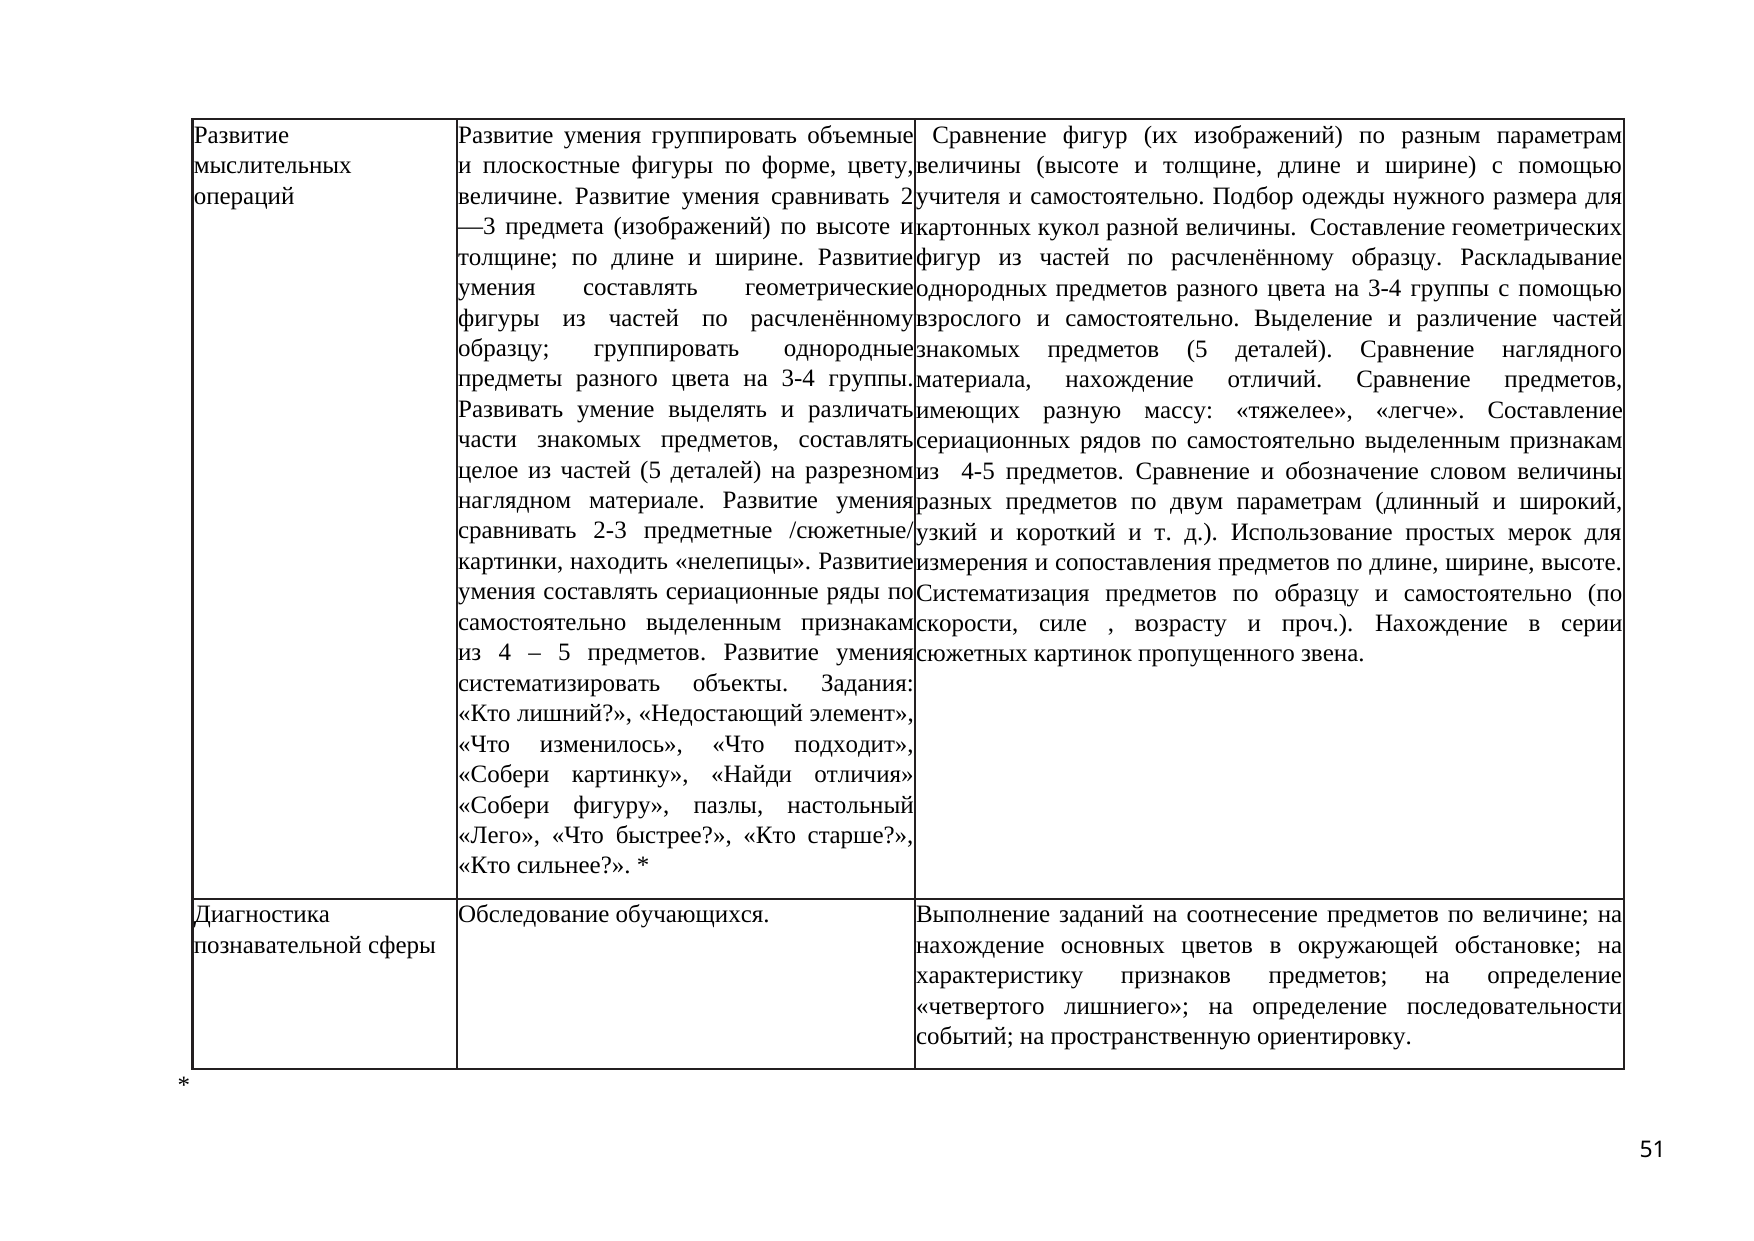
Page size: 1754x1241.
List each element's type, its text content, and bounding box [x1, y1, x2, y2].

table_cell Сравнение фигур (их изображений) по разным параметрам величины (высоте и толщине, длине и ширине) с помощью учителя и самостоятельно. Подбор одежды нужного размера для картонных кукол разной величины. Составление геометрических фигур из частей по расчленённому образцу. Раскладывание однородных предметов разного цвета на 3-4 группы с помощью взрослого и самостоятельно. Выделение и различение частей знакомых предметов (5 деталей). Сравнение наглядного материала, нахождение отличий. Сравнение предметов, имеющих разную массу: «тяжелее», «легче». Составление сериационных рядов по самостоятельно выделенным признакам из 4-5 предметов. Сравнение и обозначение словом величины разных предметов по двум параметрам (длинный и широкий, узкий и короткий и т. д.). Использование простых мерок для измерения и сопоставления предметов по длине, ширине, высоте. Систематизация предметов по образцу и самостоятельно (по скорости, силе , возрасту и проч.). Нахождение в серии сюжетных картинок пропущенного звена. [916, 120, 1623, 897]
table_cell Диагностика познавательной сферы [194, 900, 456, 1068]
table_cell Развитие умения группировать объемные и плоскостные фигуры по форме, цвету, величине. Развитие умения сравнивать 2—3 предмета (изображений) по высоте и толщине; по длине и ширине. Развитие умения составлять геометрические фигуры из частей по расчленённому образцу; группировать однородные предметы разного цвета на 3-4 группы. Развивать умение выделять и различать части знакомых предметов, составлять целое из частей (5 деталей) на разрезном наглядном материале. Развитие умения сравнивать 2-3 предметные /сюжетные/ картинки, находить «нелепицы». Развитие умения составлять сериационные ряды по самостоятельно выделенным признакам из 4 – 5 предметов. Развитие умения систематизировать объекты. Задания: «Кто лишний?», «Недостающий элемент», «Что изменилось», «Что подходит», «Собери картинку», «Найди отличия» «Собери фигуру», пазлы, настольный «Лего», «Что быстрее?», «Кто старше?», «Кто сильнее?». * [458, 120, 914, 607]
table_cell Выполнение заданий на соотнесение предметов по величине; на нахождение основных цветов в окружающей обстановке; на характеристику признаков предметов; на определение «четвертого лишниего»; на определение последовательности событий; на пространственную ориентировку. [916, 900, 1623, 1068]
table_cell Развитие умения группировать объемные и плоскостные фигуры по форме, цвету, величине. Развитие умения сравнивать 2—3 предмета (изображений) по высоте и толщине; по длине и ширине. Развитие умения составлять геометрические фигуры из частей по расчленённому образцу; группировать однородные предметы разного цвета на 3-4 группы. Развивать умение выделять и различать части знакомых предметов, составлять целое из частей (5 деталей) на разрезном наглядном материале. Развитие умения сравнивать 2-3 предметные /сюжетные/ картинки, находить «нелепицы». Развитие умения составлять сериационные ряды по самостоятельно выделенным признакам из 4 – 5 предметов. Развитие умения систематизировать объекты. Задания: «Кто лишний?», «Недостающий элемент», «Что изменилось», «Что подходит», «Собери картинку», «Найди отличия» «Собери фигуру», пазлы, настольный «Лего», «Что быстрее?», «Кто старше?», «Кто сильнее?». * [458, 636, 914, 897]
text * [177, 1070, 1665, 1099]
table_cell Обследование обучающихся. [458, 900, 914, 1068]
table_cell Развитие мыслительных операций [194, 120, 456, 897]
